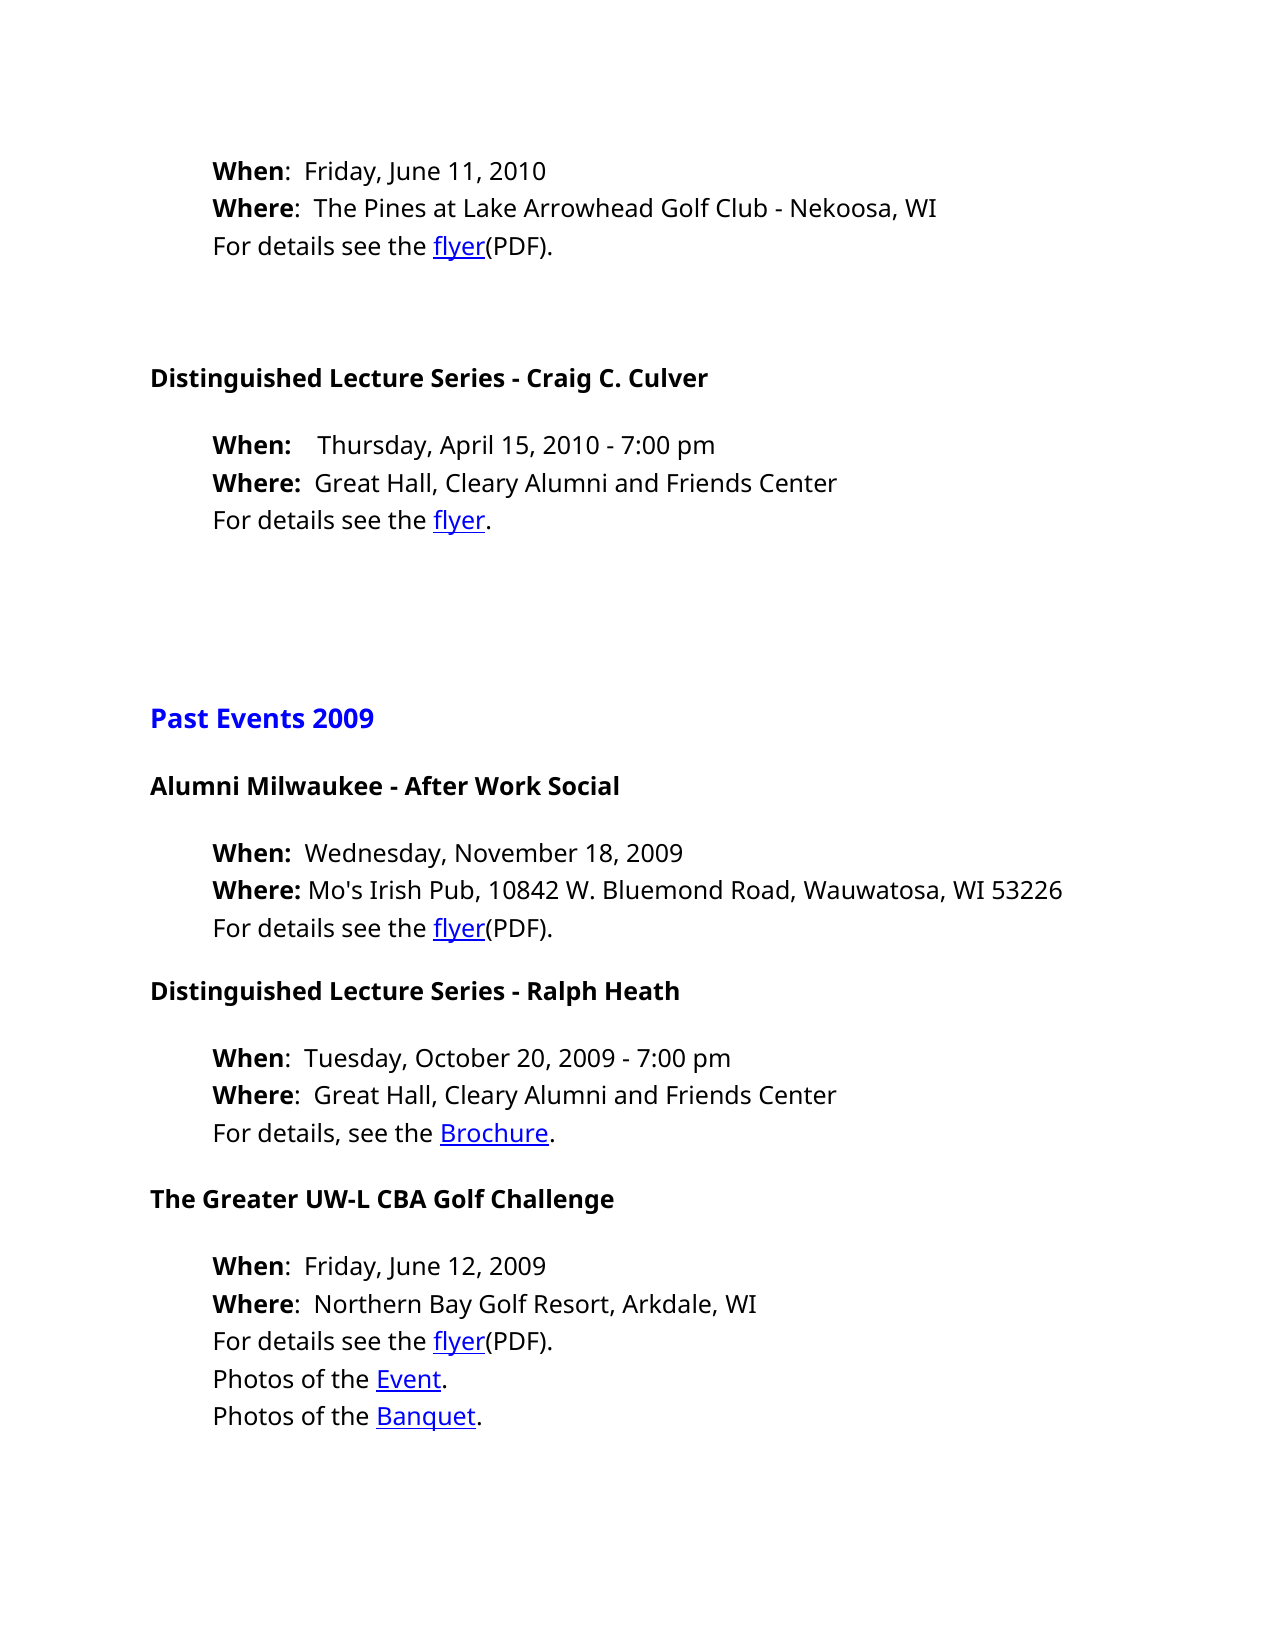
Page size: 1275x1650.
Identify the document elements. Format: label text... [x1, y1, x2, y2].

text When: Tuesday, October 20, 2009 - 7:00 pm Where: Great Hall, Cleary Alumni and Friends Center For details, see the Brochure. [212, 1037, 1125, 1149]
text The Greater UW-L CBA Golf Challenge [150, 1179, 1125, 1216]
text Past Events 2009 [150, 699, 1125, 736]
text When: Thursday, April 15, 2010 - 7:00 pm Where: Great Hall, Cleary Alumni and Friends Center For details see the flyer. [212, 424, 1125, 537]
text When: Friday, June 11, 2010 Where: The Pines at Lake Arrowhead Golf Club - Nekoosa, WI For details see the flyer(PDF). [212, 150, 1125, 262]
text When: Friday, June 12, 2009 Where: Northern Bay Golf Resort, Arkdale, WI For details see the flyer(PDF). Photos of the Event. Photos of the Banquet. [212, 1245, 1125, 1433]
text Distinguished Lecture Series - Ralph Heath [150, 974, 1125, 1008]
text Distinguished Lecture Series - Craig C. Culver [150, 358, 1125, 395]
text Alumni Milwaukee - After Work Social [150, 765, 1125, 803]
text When: Wednesday, November 18, 2009 Where: Mo's Irish Pub, 10842 W. Bluemond Road, Wauwatosa, WI 53226 For details see the flyer(PDF). [212, 832, 1125, 944]
